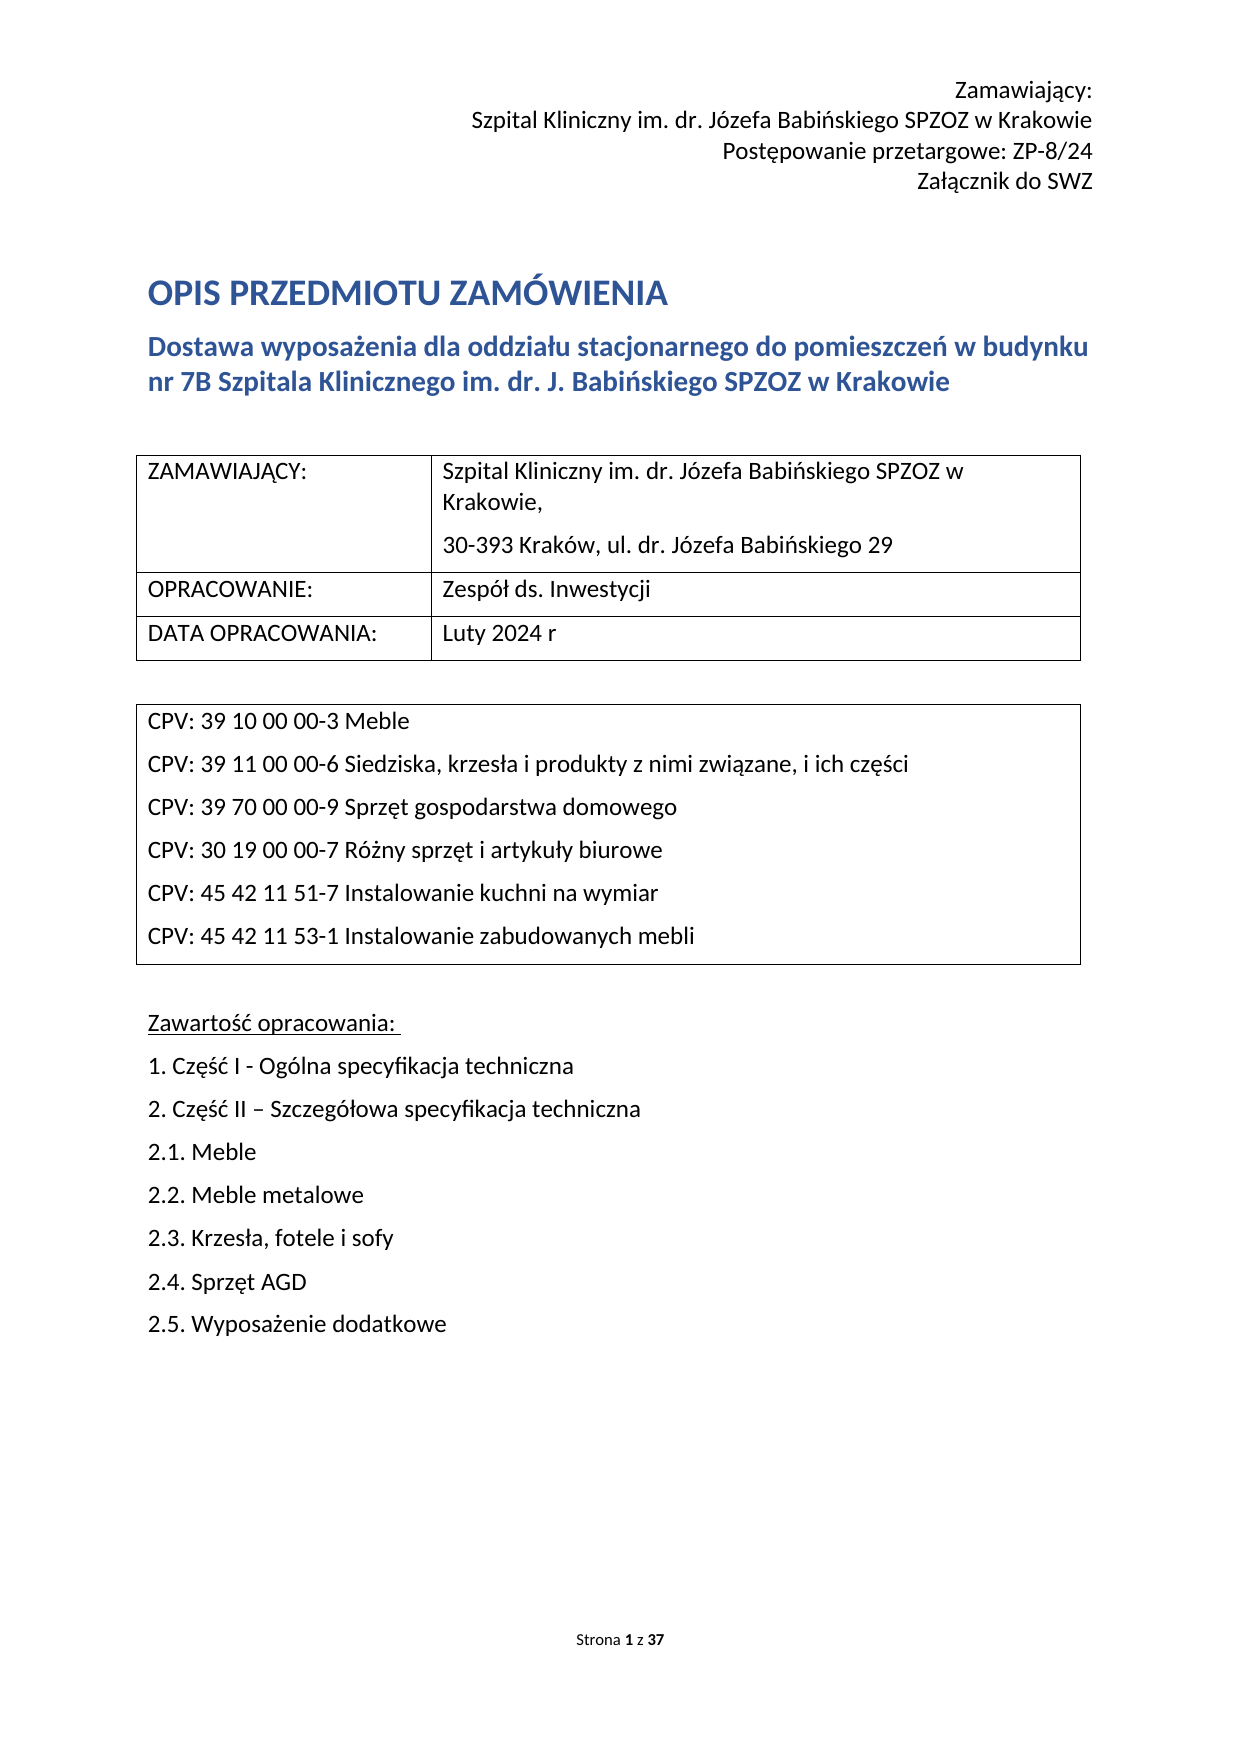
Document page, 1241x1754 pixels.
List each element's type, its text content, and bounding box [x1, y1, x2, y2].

text Zawartość opracowania: [148, 1007, 1093, 1038]
text 2.2. Meble metalowe [148, 1179, 1093, 1210]
text 2.4. Sprzęt AGD [148, 1266, 1093, 1296]
text 2.5. Wyposażenie dodatkowe [148, 1309, 1093, 1339]
text 2. Część II – Szczegółowa specyfikacja techniczna [148, 1093, 1093, 1124]
table_cell DATA OPRACOWANIA: [137, 617, 431, 660]
table_cell OPRACOWANIE: [137, 573, 431, 616]
subtitle Dostawa wyposażenia dla oddziału stacjonarnego do pomieszczeń w budynku nr 7B Szpitala Klinicznego im. dr. J. Babińskiego SPZOZ w Krakowie [148, 328, 1093, 399]
table_header CPV: 39 10 00 00-3 Meble CPV: 39 11 00 00-6 Siedziska, krzesła i produkty z nimi związane, i ich części CPV: 39 70 00 00-9 Sprzęt gospodarstwa domowego CPV: 30 19 00 00-7 Różny sprzęt i artykuły biurowe CPV: 45 42 11 51-7 Instalowanie kuchni na wymiar CPV: 45 42 11 53-1 Instalowanie zabudowanych mebli [137, 705, 1080, 963]
text 2.3. Krzesła, fotele i sofy [148, 1223, 1093, 1253]
subtitle OPIS PRZEDMIOTU ZAMÓWIENIA [148, 269, 1093, 315]
text 1. Część I - Ogólna specyfikacja techniczna [148, 1051, 1093, 1081]
table_cell Zespół ds. Inwestycji [432, 573, 1080, 616]
table_header Szpital Kliniczny im. dr. Józefa Babińskiego SPZOZ w Krakowie, 30-393 Kraków, ul. dr. Józefa Babińskiego 29 [432, 456, 1080, 572]
text 2.1. Meble [148, 1137, 1093, 1167]
table_cell Luty 2024 r [432, 617, 1080, 660]
table_header ZAMAWIAJĄCY: [137, 456, 431, 572]
